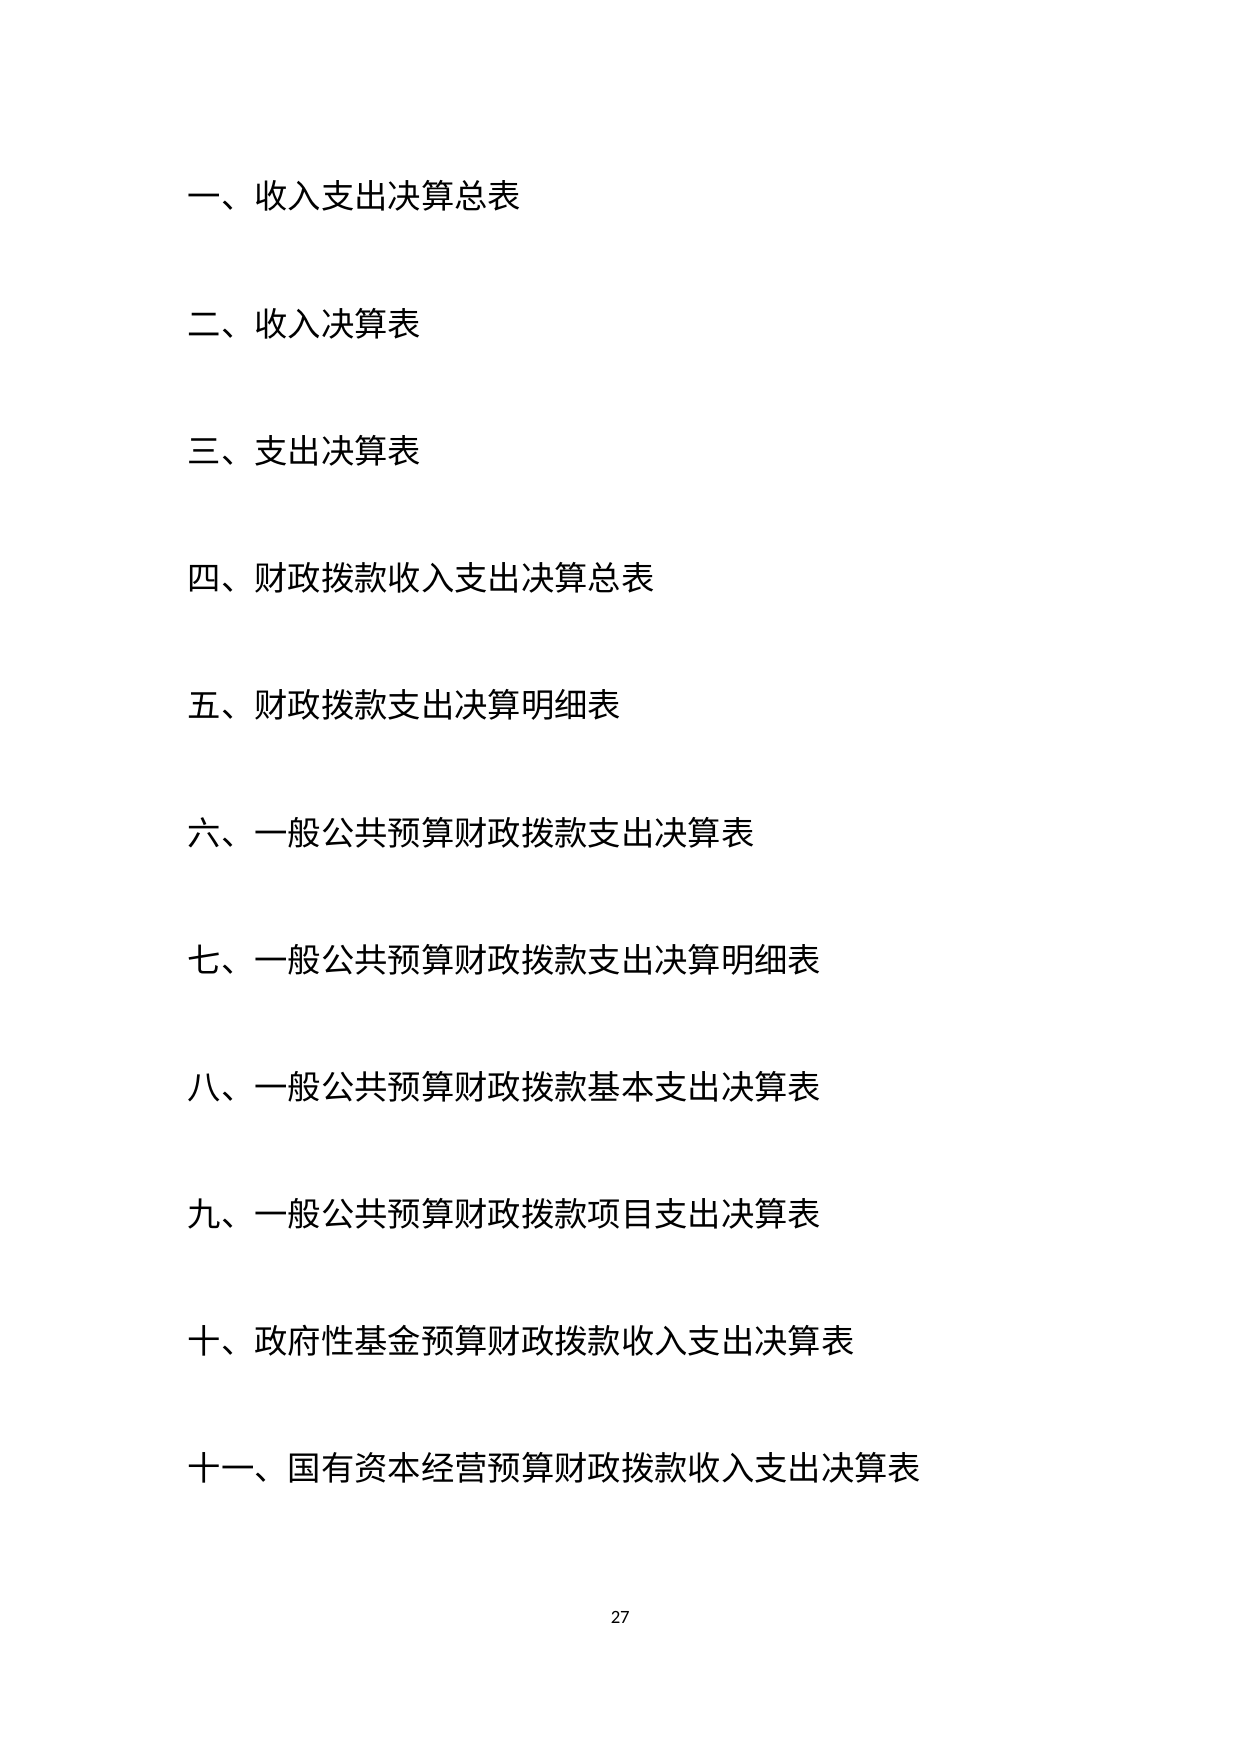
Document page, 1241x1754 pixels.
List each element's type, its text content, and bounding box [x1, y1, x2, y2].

subtitle 三、支出决算表 [187, 416, 1053, 481]
subtitle 八、一般公共预算财政拨款基本支出决算表 [187, 1052, 1053, 1117]
subtitle 九、一般公共预算财政拨款项目支出决算表 [187, 1179, 1053, 1244]
subtitle 五、财政拨款支出决算明细表 [187, 671, 1053, 736]
subtitle 一、收入支出决算总表 [187, 162, 1053, 227]
subtitle 六、一般公共预算财政拨款支出决算表 [187, 798, 1053, 863]
subtitle 四、财政拨款收入支出决算总表 [187, 543, 1053, 608]
subtitle 十、政府性基金预算财政拨款收入支出决算表 [187, 1307, 1053, 1372]
subtitle 十一、国有资本经营预算财政拨款收入支出决算表 [187, 1434, 1053, 1499]
subtitle 二、收入决算表 [187, 289, 1053, 354]
subtitle 七、一般公共预算财政拨款支出决算明细表 [187, 925, 1053, 990]
